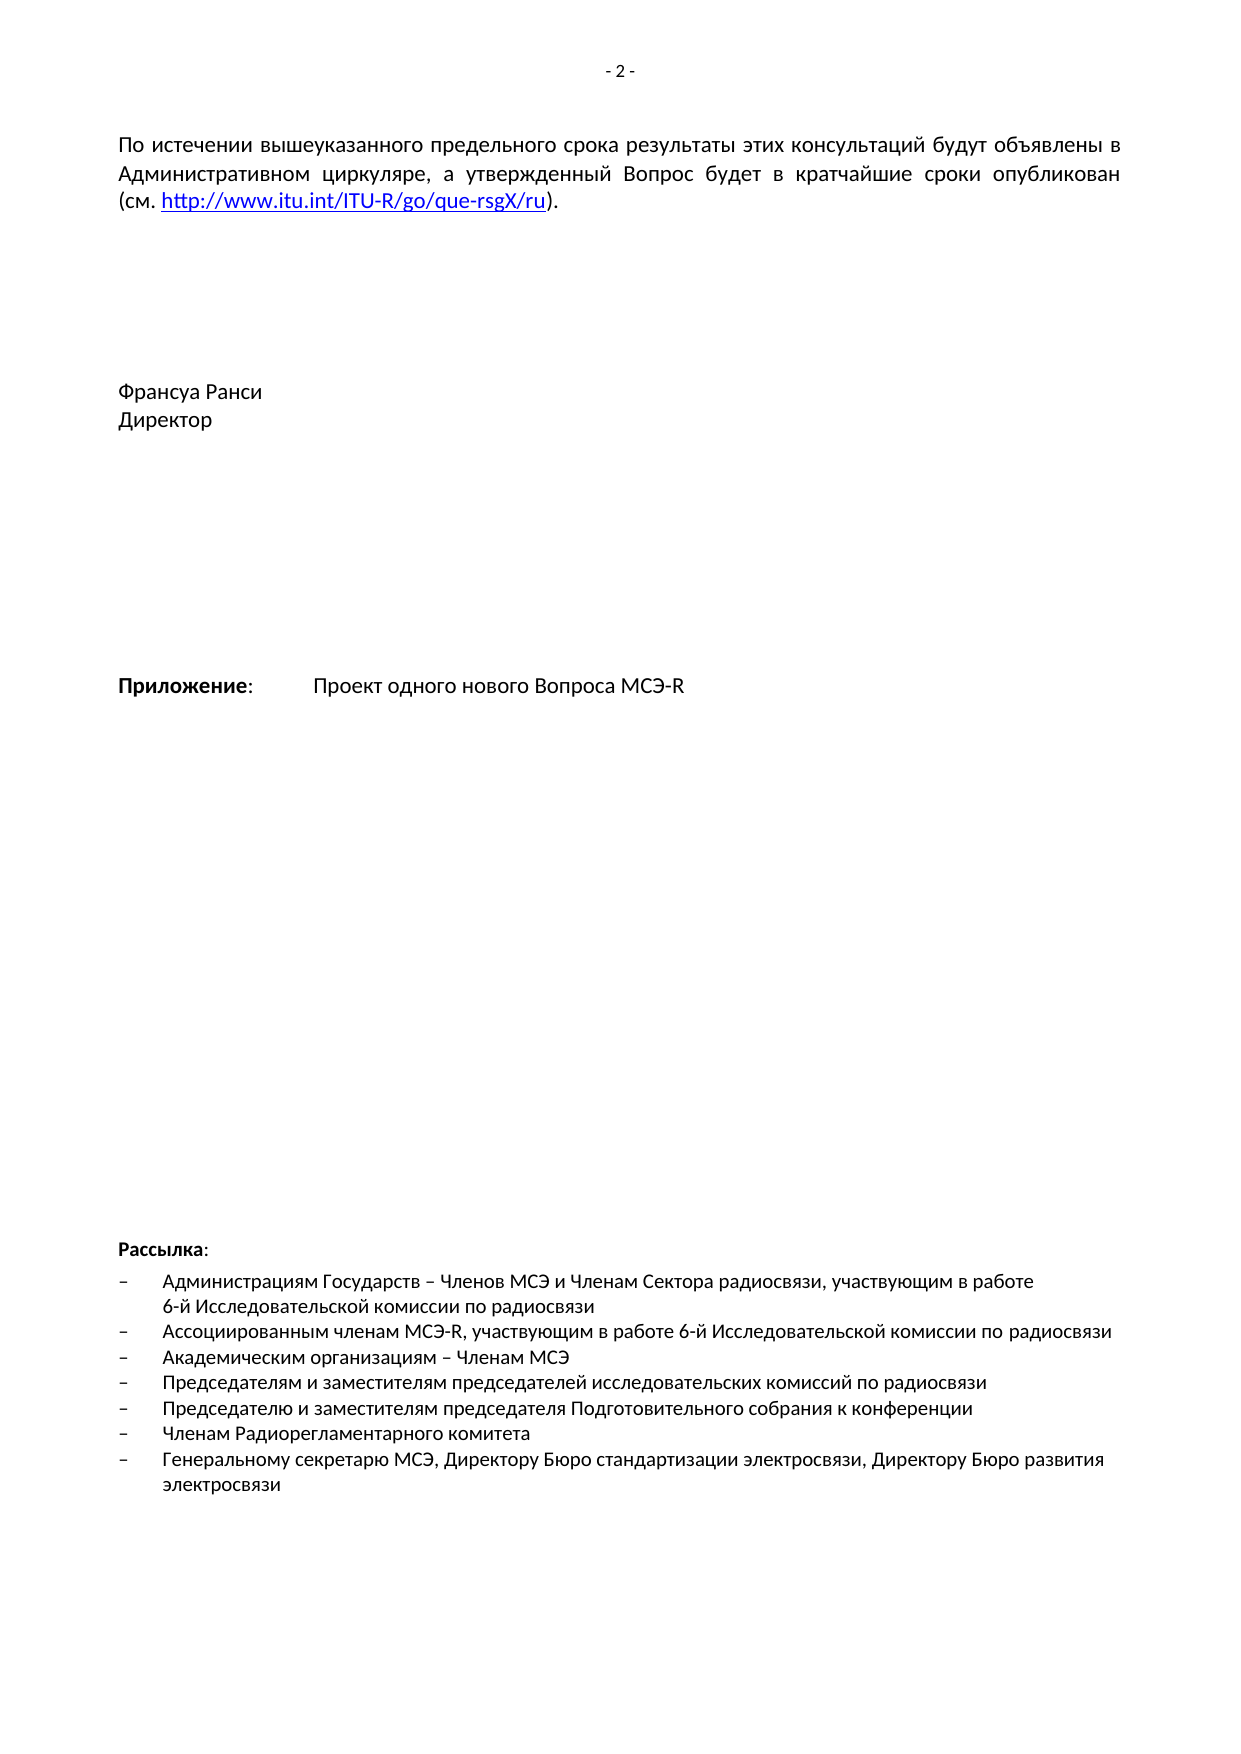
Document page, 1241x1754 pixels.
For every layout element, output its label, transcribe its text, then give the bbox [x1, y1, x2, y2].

text – Академическим организациям – Членам МСЭ [118, 1344, 1122, 1369]
text Франсуа Ранси [118, 377, 1122, 405]
text По истечении вышеуказанного предельного срока результаты этих консультаций будут объявлены в Административном циркуляре, а утвержденный Вопрос будет в кратчайшие сроки опубликован (см. http://www.itu.int/ITU-R/go/que-rsgX/ru). [118, 131, 1122, 215]
text – Администрациям Государств – Членов МСЭ и Членам Сектора радиосвязи, участвующим в работе 6-й Исследовательской комиссии по радиосвязи [118, 1268, 1122, 1319]
text Рассылка: [118, 1236, 1122, 1262]
text Приложение: Проект одного нового Вопроса МСЭ-R [118, 671, 1122, 699]
text – Председателям и заместителям председателей исследовательских комиссий по радиосвязи [118, 1369, 1122, 1395]
text – Ассоциированным членам МСЭ-R, участвующим в работе 6-й Исследовательской комиссии по радиосвязи [118, 1319, 1137, 1344]
text – Членам Радиорегламентарного комитета [118, 1420, 1122, 1446]
text Директор [118, 405, 1122, 433]
text – Председателю и заместителям председателя Подготовительного собрания к конференции [118, 1395, 1122, 1420]
text – Генеральному секретарю МСЭ, Директору Бюро стандартизации электросвязи, Директору Бюро развития электросвязи [118, 1446, 1122, 1497]
